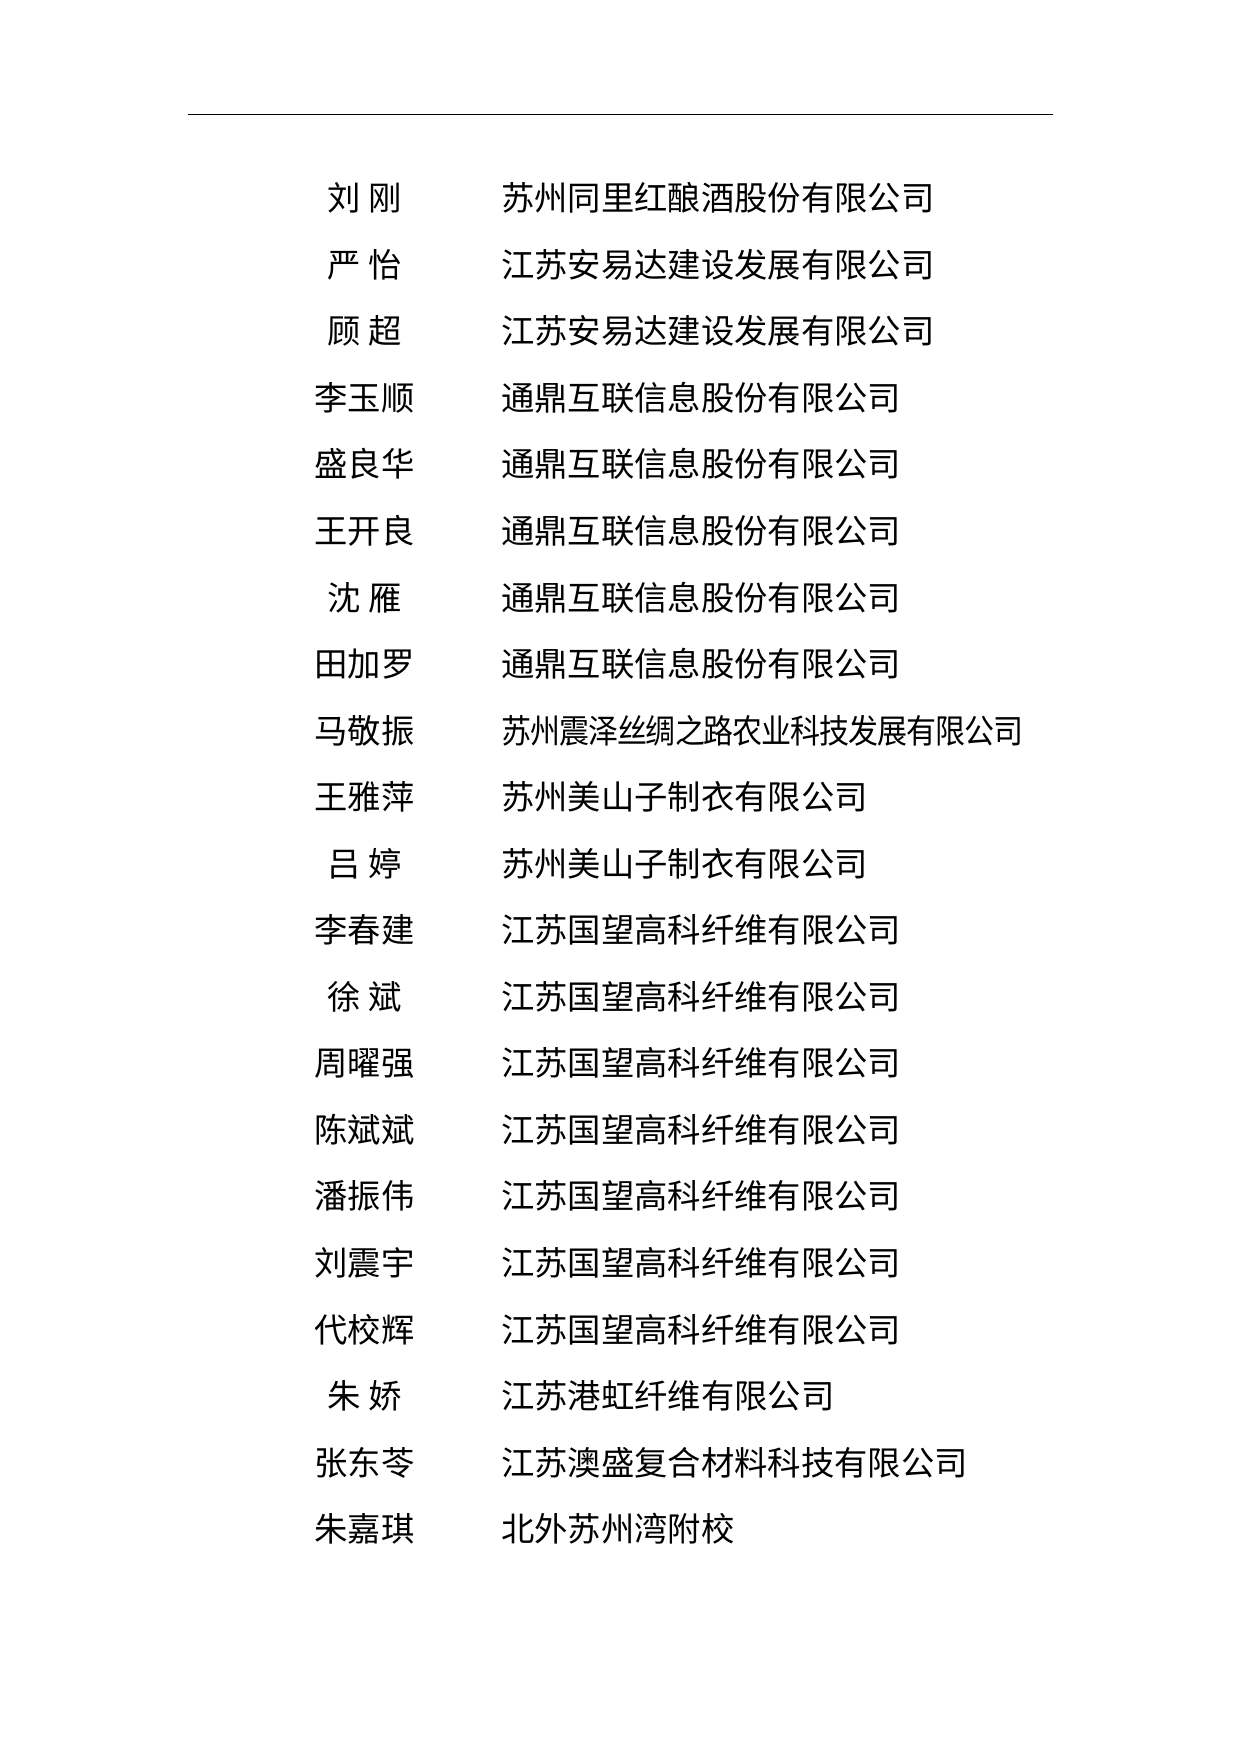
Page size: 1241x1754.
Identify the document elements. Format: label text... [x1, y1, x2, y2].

table_cell 潘振伟 [189, 1160, 502, 1227]
table_cell 通鼎互联信息股份有限公司 [502, 428, 1046, 495]
table_cell 田加罗 [189, 628, 502, 694]
table_cell 江苏国望高科纤维有限公司 [502, 1027, 1046, 1094]
table_cell 王雅萍 [189, 761, 502, 828]
table_cell 苏州同里红酿酒股份有限公司 [502, 162, 1046, 228]
table_cell 江苏安易达建设发展有限公司 [502, 229, 1046, 295]
table_cell 朱嘉琪 [189, 1493, 502, 1560]
table_cell 通鼎互联信息股份有限公司 [502, 628, 1046, 694]
table_cell 代校辉 [189, 1294, 502, 1360]
table_cell 江苏国望高科纤维有限公司 [502, 1094, 1046, 1160]
table_cell 马敬振 [189, 695, 502, 761]
table_cell 朱 娇 [189, 1360, 502, 1427]
table_cell 江苏国望高科纤维有限公司 [502, 1294, 1046, 1360]
table_cell 苏州震泽丝绸之路农业科技发展有限公司 [502, 695, 1046, 761]
table_cell 徐 斌 [189, 961, 502, 1027]
table_cell 张东苓 [189, 1427, 502, 1493]
table_cell 顾 超 [189, 295, 502, 362]
table_cell 严 怡 [189, 229, 502, 295]
table_cell 吕 婷 [189, 828, 502, 894]
table_cell 王开良 [189, 495, 502, 561]
table_cell 通鼎互联信息股份有限公司 [502, 561, 1046, 628]
table_cell 江苏安易达建设发展有限公司 [502, 295, 1046, 362]
table_cell 陈斌斌 [189, 1094, 502, 1160]
table_cell 盛良华 [189, 428, 502, 495]
table_cell 江苏港虹纤维有限公司 [502, 1360, 1046, 1427]
table_cell 苏州美山子制衣有限公司 [502, 828, 1046, 894]
table_cell 江苏国望高科纤维有限公司 [502, 1160, 1046, 1227]
table_cell 刘 刚 [189, 162, 502, 228]
table_cell 李玉顺 [189, 362, 502, 428]
table_cell 通鼎互联信息股份有限公司 [502, 495, 1046, 561]
table_cell 通鼎互联信息股份有限公司 [502, 362, 1046, 428]
table_cell 苏州美山子制衣有限公司 [502, 761, 1046, 828]
table_cell 江苏澳盛复合材料科技有限公司 [502, 1427, 1046, 1493]
table_cell 北外苏州湾附校 [502, 1493, 1046, 1560]
table_cell 沈 雁 [189, 561, 502, 628]
table_cell 江苏国望高科纤维有限公司 [502, 1227, 1046, 1293]
table_cell 李春建 [189, 894, 502, 961]
table_cell 江苏国望高科纤维有限公司 [502, 961, 1046, 1027]
table_cell 刘震宇 [189, 1227, 502, 1293]
table_cell 江苏国望高科纤维有限公司 [502, 894, 1046, 961]
table_cell 周曜强 [189, 1027, 502, 1094]
